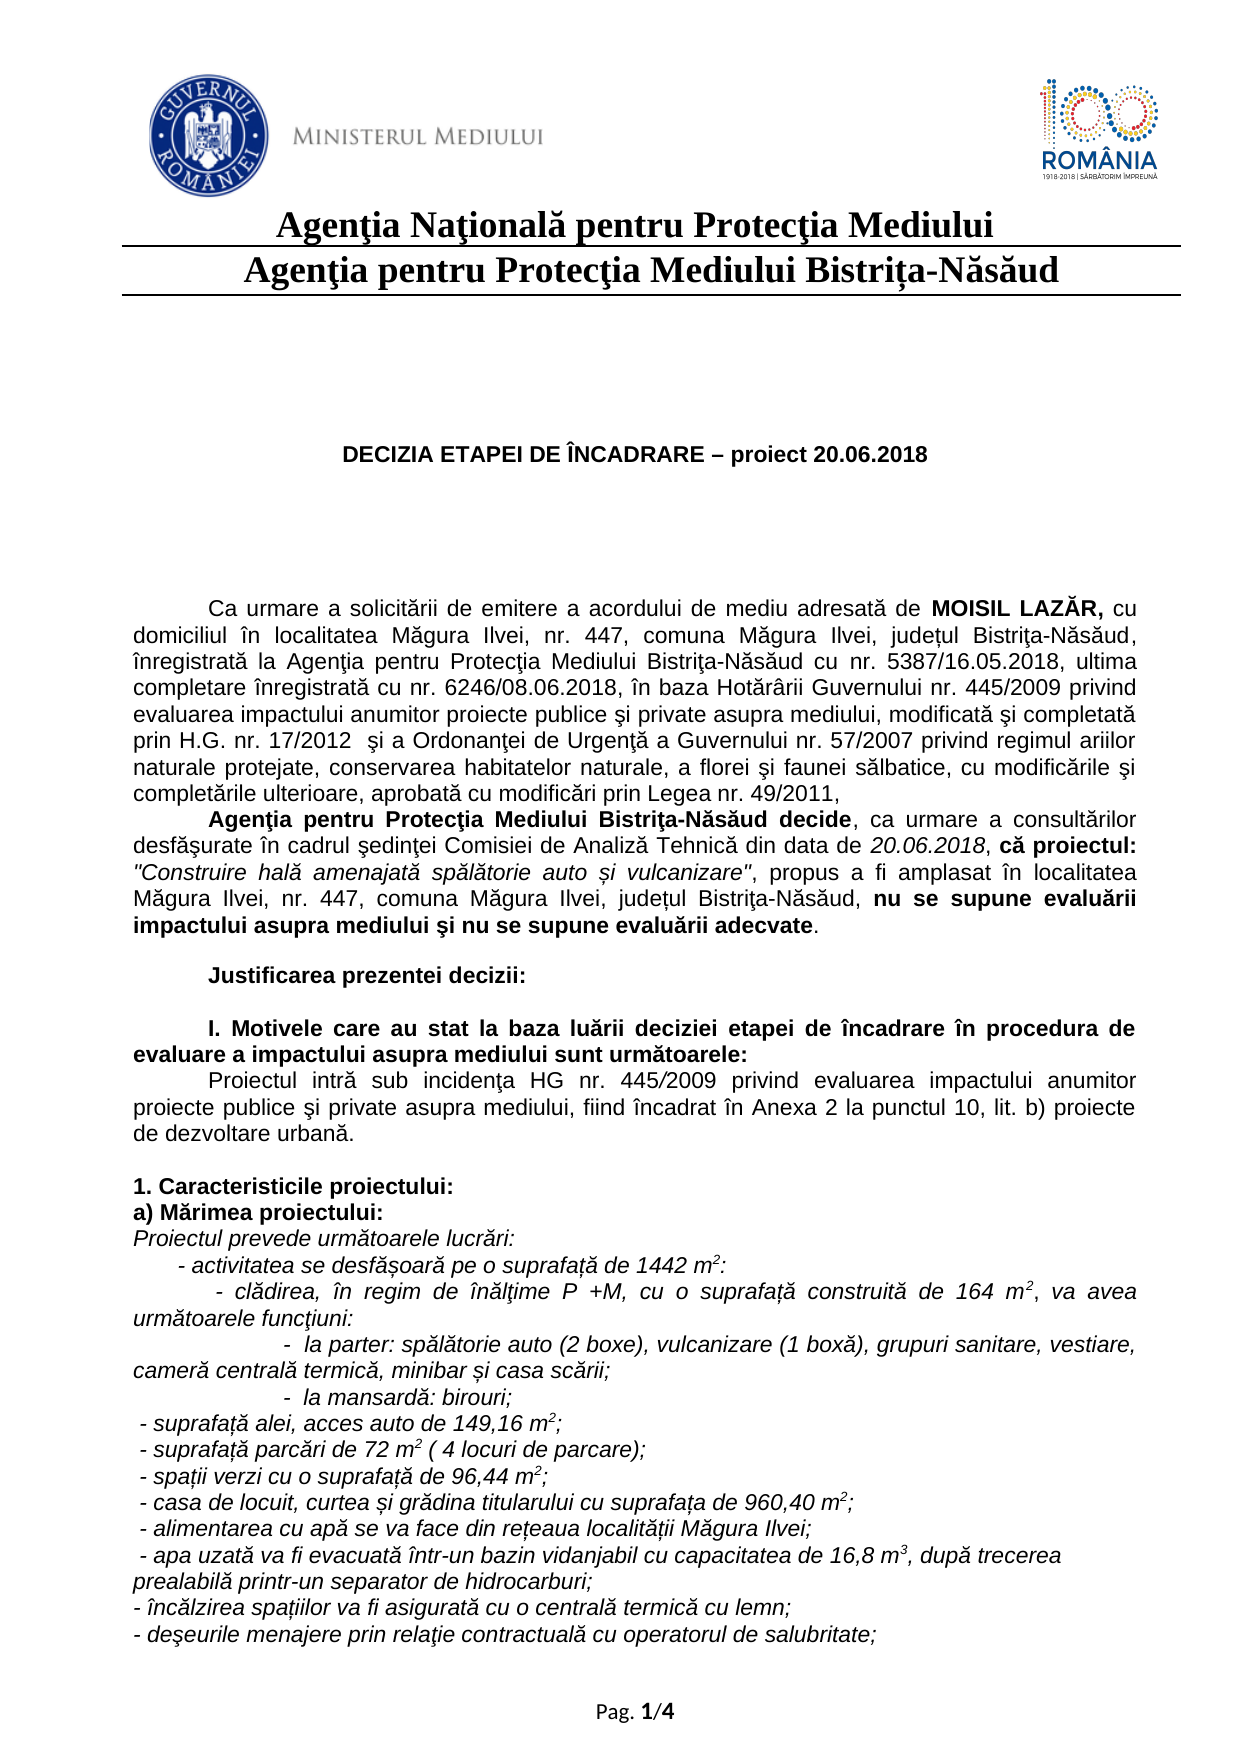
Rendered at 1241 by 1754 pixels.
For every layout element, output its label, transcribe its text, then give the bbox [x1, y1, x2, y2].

text Proiectul prevede următoarele lucrări: [133, 1225, 1137, 1252]
text Ca urmare a solicitării de emitere a acordului de mediu adresată de MOISIL LAZĂR, cu domiciliul în localitatea Măgura Ilvei, nr. 447, comuna Măgura Ilvei, județul Bistriţa-Năsăud, înregistrată la Agenţia pentru Protecţia Mediului Bistriţa-Năsăud cu nr. 5387/16.05.2018, ultima completare înregistrată cu nr. 6246/08.06.2018, în baza Hotărârii Guvernului nr. 445/2009 privind evaluarea impactului anumitor proiecte publice şi private asupra mediului, modificată şi completată prin H.G. nr. 17/2012 şi a Ordonanţei de Urgenţă a Guvernului nr. 57/2007 privind regimul ariilor naturale protejate, conservarea habitatelor naturale, a florei şi faunei sălbatice, cu modificările şi completările ulterioare, aprobată cu modificări prin Legea nr. 49/2011, [133, 595, 1137, 806]
picture [1034, 71, 1166, 185]
text - la mansardă: birouri; [133, 1383, 1137, 1410]
text Proiectul intră sub incidenţa HG nr. 445/2009 privind evaluarea impactului anumitor proiecte publice şi private asupra mediului, fiind încadrat în Anexa 2 la punctul 10, lit. b) proiecte de dezvoltare urbană. [133, 1067, 1137, 1146]
text Justificarea prezentei decizii: [133, 962, 1137, 988]
text a) Mărimea proiectului: [133, 1199, 1137, 1225]
text - la parter: spălătorie auto (2 boxe), vulcanizare (1 boxă), grupuri sanitare, vestiare, cameră centrală termică, minibar și casa scării; [133, 1331, 1137, 1383]
text - alimentarea cu apă se va face din rețeaua localității Măgura Ilvei; [133, 1515, 1137, 1542]
text Agenţia pentru Protecţia Mediului Bistriţa-Năsăud decide, ca urmare a consultărilor desfăşurate în cadrul şedinţei Comisiei de Analiză Tehnică din data de 20.06.2018, că proiectul: "Construire hală amenajată spălătorie auto și vulcanizare", propus a fi amplasat în localitatea Măgura Ilvei, nr. 447, comuna Măgura Ilvei, județul Bistriţa-Năsăud, nu se supune evaluării impactului asupra mediului şi nu se supune evaluării adecvate. [133, 806, 1137, 938]
text 1. Caracteristicile proiectului: [133, 1173, 1137, 1199]
text - clădirea, în regim de înălţime P +M, cu o suprafață construită de 164 m2, va avea următoarele funcţiuni: [133, 1278, 1137, 1331]
text - activitatea se desfășoară pe o suprafață de 1442 m2: [133, 1252, 1137, 1278]
text - încălzirea spațiilor va fi asigurată cu o centrală termică cu lemn; [133, 1594, 1137, 1621]
text DECIZIA ETAPEI DE ÎNCADRARE – proiect 20.06.2018 [133, 441, 1137, 468]
picture [149, 73, 548, 202]
text - suprafață alei, acces auto de 149,16 m2; [133, 1410, 1137, 1436]
text - spații verzi cu o suprafață de 96,44 m2; [133, 1463, 1137, 1489]
text I. Motivele care au stat la baza luării deciziei etapei de încadrare în procedura de evaluare a impactului asupra mediului sunt următoarele: [133, 1014, 1137, 1067]
text - casa de locuit, curtea și grădina titularului cu suprafața de 960,40 m2; [133, 1489, 1137, 1515]
text Agenţia Naţională pentru Protecţia Mediului [133, 202, 1137, 245]
table_header Agenţia pentru Protecţia Mediului Bistrița-Năsăud [122, 247, 1181, 294]
text - apa uzată va fi evacuată într-un bazin vidanjabil cu capacitatea de 16,8 m3, după trecerea prealabilă printr-un separator de hidrocarburi; [133, 1542, 1137, 1594]
text - suprafață parcări de 72 m2 ( 4 locuri de parcare); [133, 1436, 1137, 1463]
text - deşeurile menajere prin relaţie contractuală cu operatorul de salubritate; [133, 1621, 1137, 1647]
